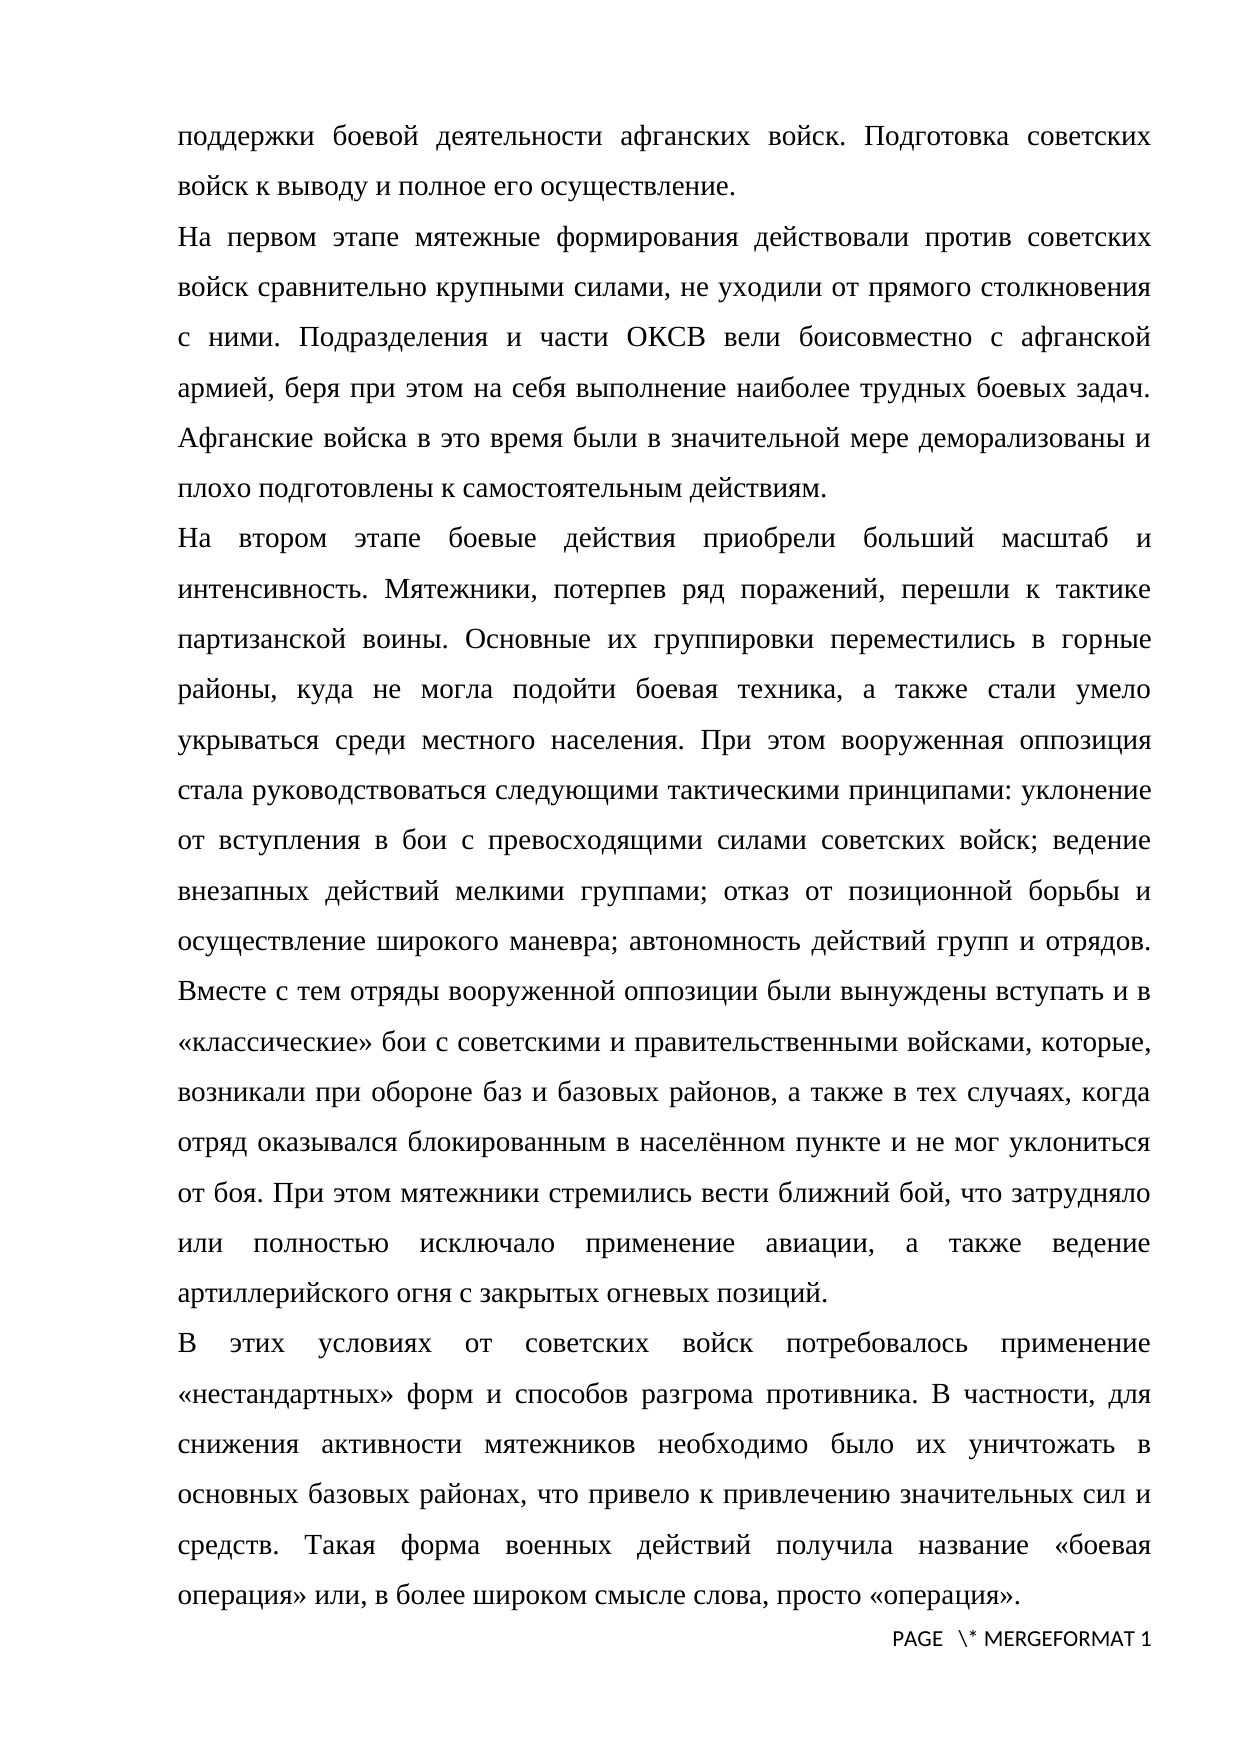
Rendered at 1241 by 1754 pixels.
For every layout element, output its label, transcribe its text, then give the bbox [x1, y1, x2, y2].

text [177, 118, 1152, 202]
text На втором этапе боевые действия приобрели больший масштаб и интенсивность. Мятежники, потерпев ряд поражений, перешли к тактике партизанской воины. Основные их группировки переместились в горные районы, куда не могла подойти боевая техника, а также стали умело укрываться среди местного населения. При этом вооруженная оппозиция стала руководствоваться следующими тактическими принципами: уклонение от вступления в бои с превосходящими силами советских войск; ведение внезапных действий мелкими группами; отказ от позиционной борьбы и осуществление широкого маневра; автономность действий групп и отрядов. Вместе с тем отряды вооруженной оппозиции были вынуждены вступать и в «классические» бои с советскими и правительственными войсками, которые, возникали при обороне баз и базовых районов, а также в тех случаях, когда отряд оказывался блокированным в населённом пункте и не мог уклониться от боя. При этом мятежники стремились вести ближний бой, что затрудняло или полностью исключало применение авиации, а также ведение артиллерийского огня с закрытых огневых позиций. [177, 521, 1152, 1309]
text В этих условиях от советских войск потребовалось применение «нестандартных» форм и способов разгрома противника. В частности, для снижения активности мятежников необходимо было их уничтожать в основных базовых районах, что привело к привлечению значительных сил и средств. Такая форма военных действий получила название «боевая операция» или, в более широком смысле слова, просто «операция». [177, 1326, 1152, 1611]
text На первом этапе мятежные формирования действовали против советских войск сравнительно крупными силами, не уходили от прямого столкновения с ними. Подразделения и части ОКСВ вели боисовместно с афганской армией, беря при этом на себя выполнение наиболее трудных боевых задач. Афганские войска в это время были в значительной мере деморализованы и плохо подготовлены к самостоятельным действиям. [177, 219, 1152, 504]
